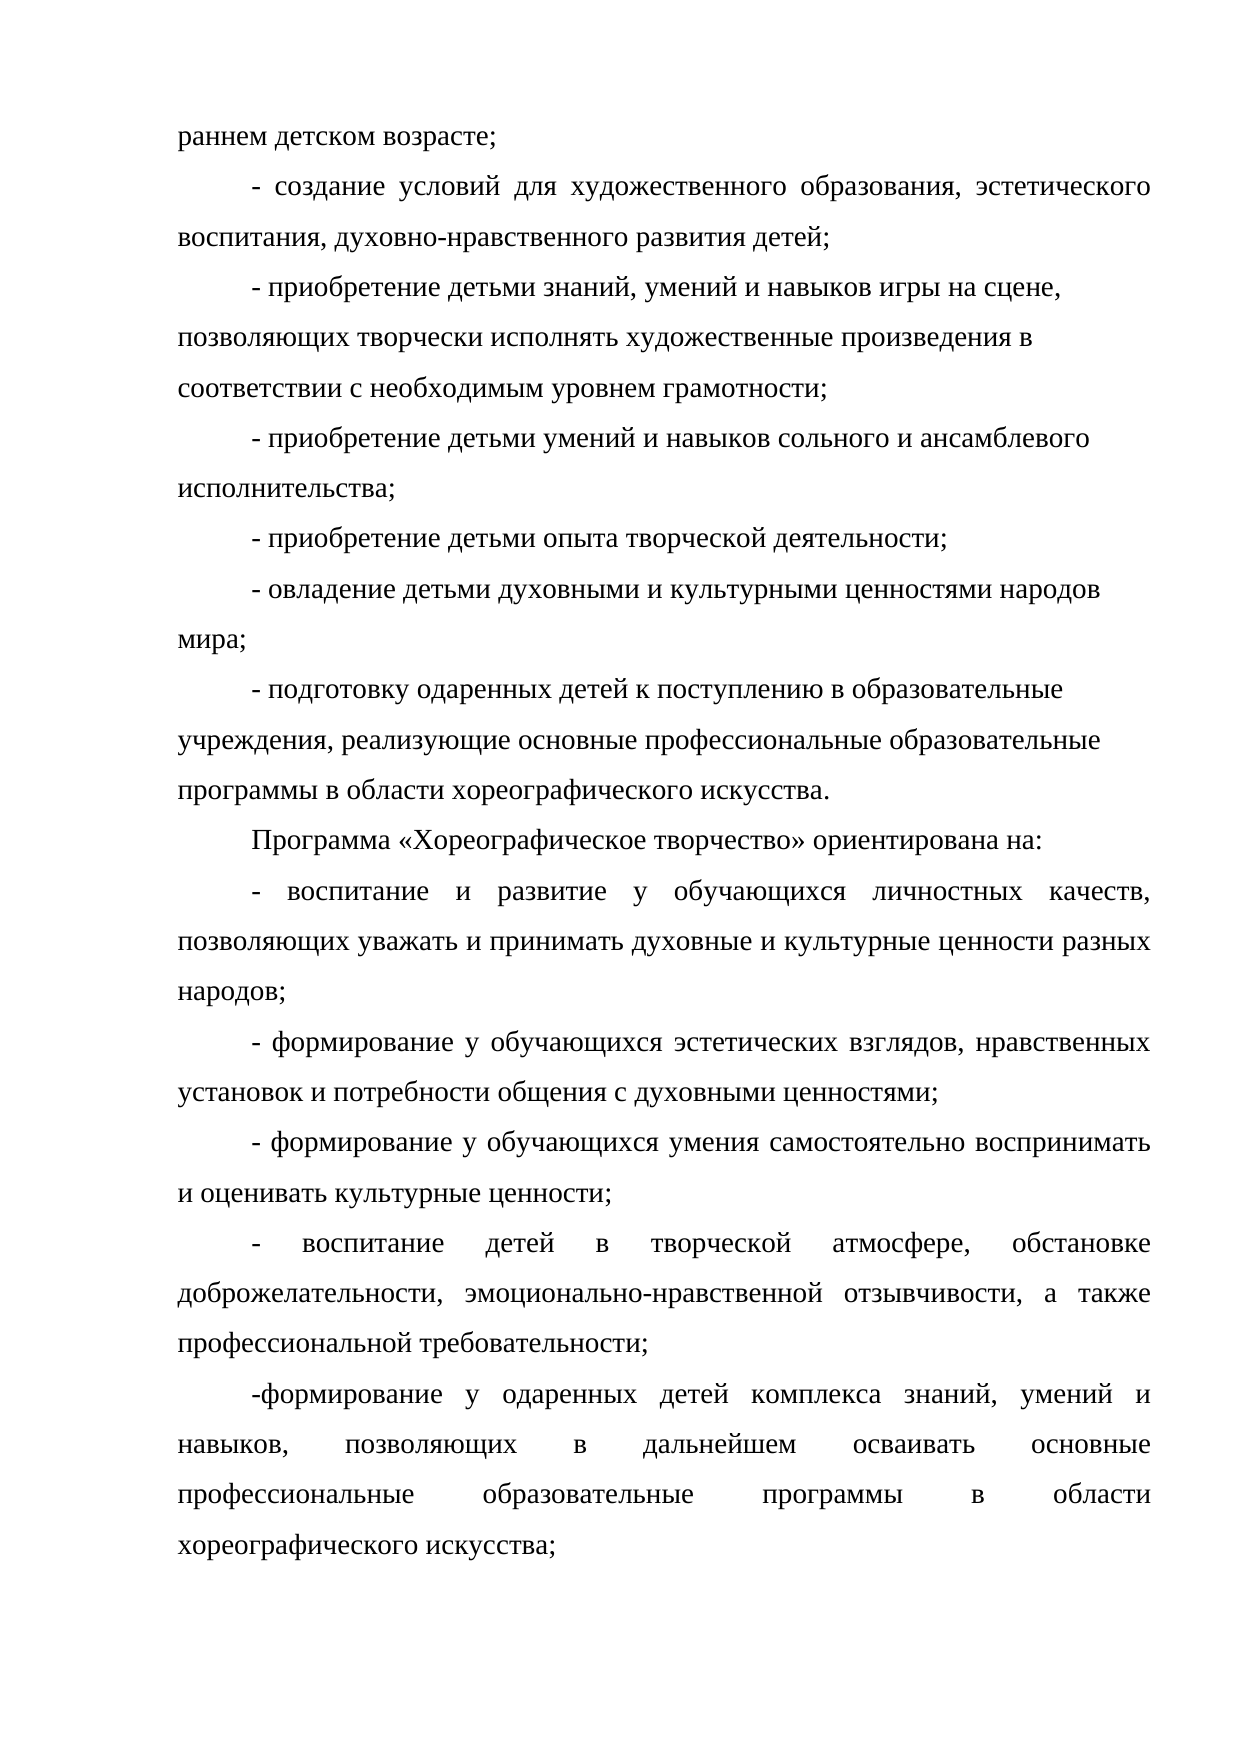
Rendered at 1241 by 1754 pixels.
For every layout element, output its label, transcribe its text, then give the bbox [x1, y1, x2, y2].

text Программа «Хореографическое творчество» ориентирована на: [177, 822, 1152, 856]
text -формирование у одаренных детей комплекса знаний, умений и навыков, позволяющих в дальнейшем осваивать основные профессиональные образовательные программы в области хореографического искусства; [177, 1376, 1152, 1560]
text - подготовку одаренных детей к поступлению в образовательные учреждения, реализующие основные профессиональные образовательные программы в области хореографического искусства. [177, 672, 1152, 806]
text - приобретение детьми знаний, умений и навыков игры на сцене, позволяющих творчески исполнять художественные произведения в соответствии с необходимым уровнем грамотности; [177, 269, 1152, 403]
text - воспитание детей в творческой атмосфере, обстановке доброжелательности, эмоционально-нравственной отзывчивости, а также профессиональной требовательности; [177, 1225, 1152, 1359]
text - приобретение детьми умений и навыков сольного и ансамблевого исполнительства; [177, 420, 1152, 504]
text - воспитание и развитие у обучающихся личностных качеств, позволяющих уважать и принимать духовные и культурные ценности разных народов; [177, 873, 1152, 1007]
text - приобретение детьми опыта творческой деятельности; [177, 521, 1152, 554]
text - создание условий для художественного образования, эстетического воспитания, духовно-нравственного развития детей; [177, 168, 1152, 252]
text - выявление одаренных детей в области хореографического искусства в раннем детском возрасте; [177, 118, 1152, 152]
text - овладение детьми духовными и культурными ценностями народов мира; [177, 571, 1152, 655]
text - формирование у обучающихся эстетических взглядов, нравственных установок и потребности общения с духовными ценностями; [177, 1024, 1152, 1108]
text - формирование у обучающихся умения самостоятельно воспринимать и оценивать культурные ценности; [177, 1124, 1152, 1208]
